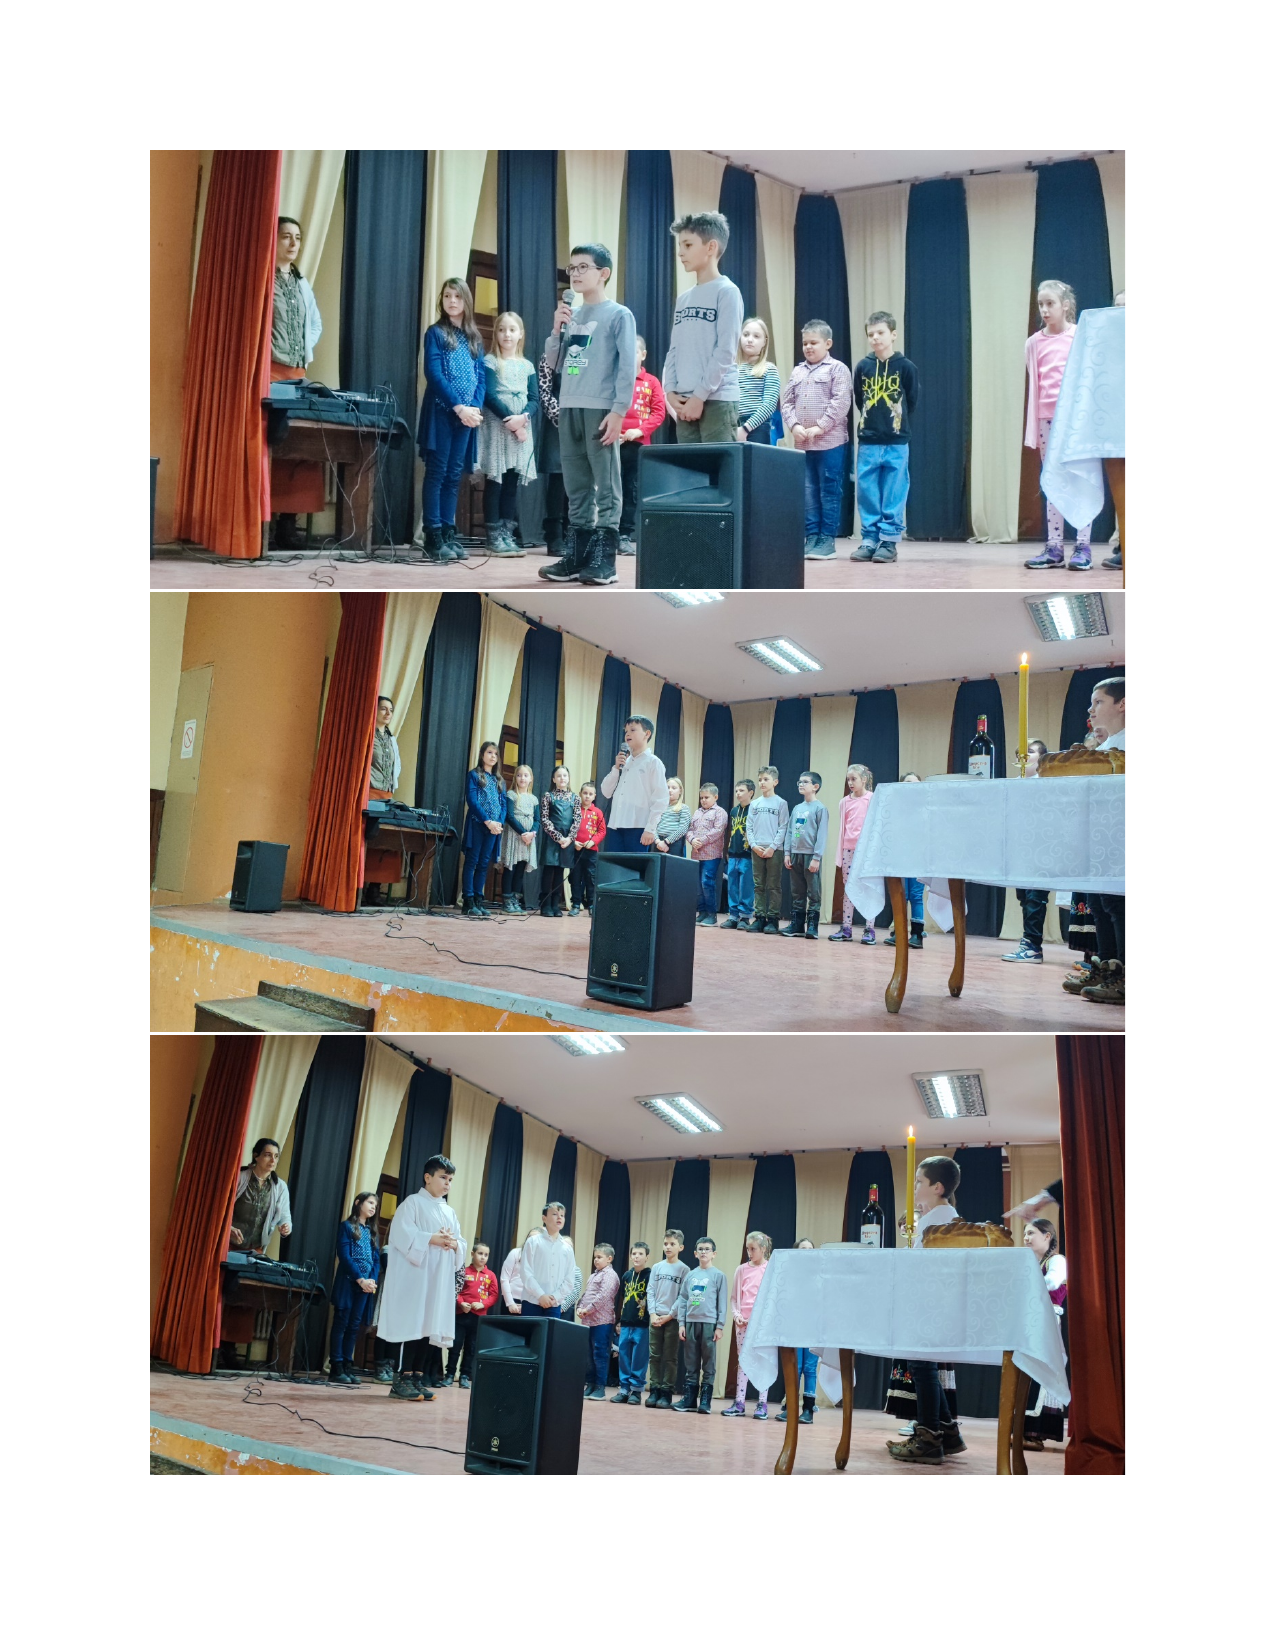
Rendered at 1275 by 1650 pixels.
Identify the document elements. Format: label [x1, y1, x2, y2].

picture [150, 1035, 1125, 1475]
picture [150, 592, 1125, 1032]
picture [150, 150, 1125, 589]
